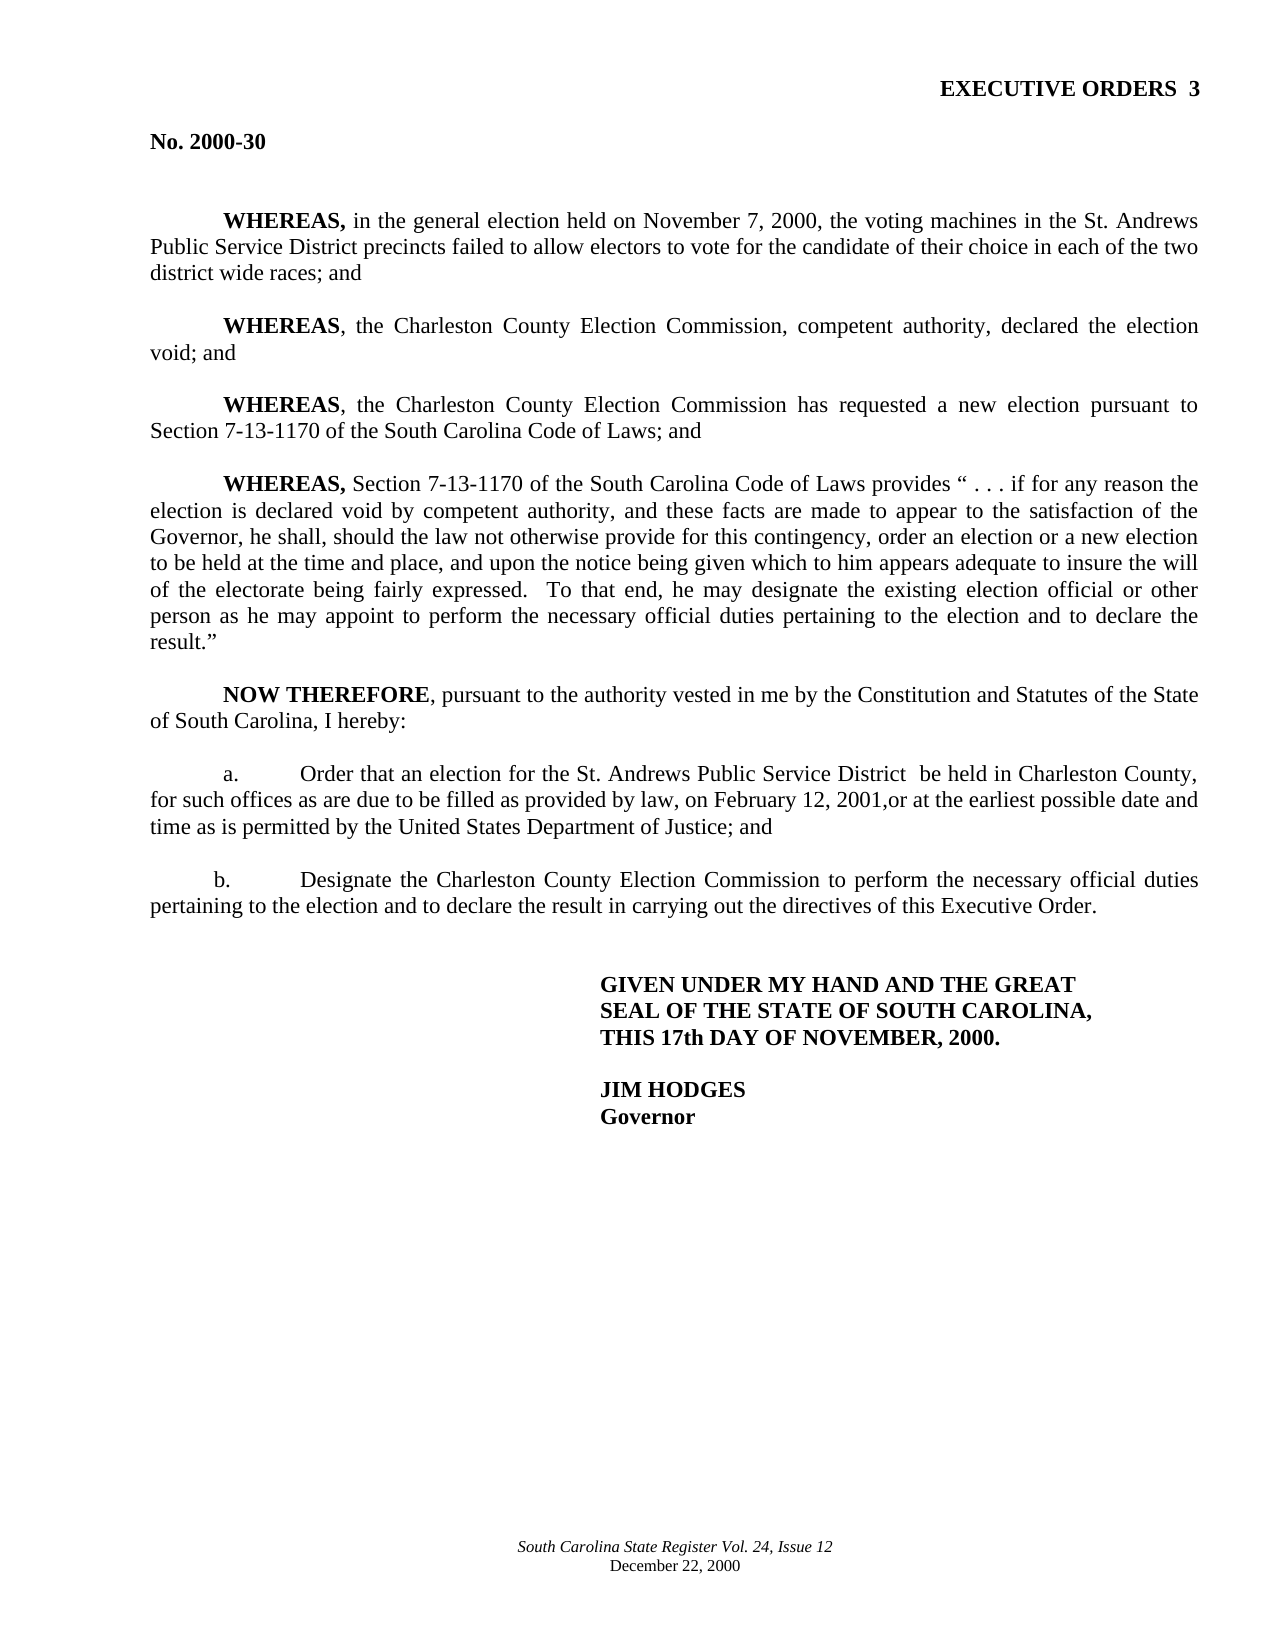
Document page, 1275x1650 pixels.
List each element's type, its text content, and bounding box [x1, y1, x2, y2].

text Governor [525, 1108, 1200, 1134]
text GIVEN UNDER MY HAND AND THE GREAT [141, 976, 1200, 1002]
text WHEREAS, the Charleston County Election Commission has requested a new election pursuant to Section 7-13-1170 of the South Carolina Code of Laws; and [150, 391, 1200, 444]
text No. 2000-30 [150, 128, 1200, 154]
text NOW THEREFORE, pursuant to the authority vested in me by the Constitution and Statutes of the State of South Carolina, I hereby: [150, 681, 1200, 734]
text SEAL OF THE STATE OF SOUTH CAROLINA, [141, 1002, 1200, 1029]
text WHEREAS, Section 7-13-1170 of the South Carolina Code of Laws provides “ . . . if for any reason the election is declared void by competent authority, and these facts are made to appear to the satisfaction of the Governor, he shall, should the law not otherwise provide for this contingency, order an election or a new election to be held at the time and place, and upon the notice being given which to him appears adequate to insure the will of the electorate being fairly expressed. To that end, he may designate the existing election official or other person as he may appoint to perform the necessary official duties pertaining to the election and to declare the result.” [150, 470, 1200, 655]
text THIS 17th DAY OF NOVEMBER, 2000. [141, 1029, 1200, 1055]
text WHEREAS, the Charleston County Election Commission, competent authority, declared the election void; and [150, 312, 1200, 365]
text b. Designate the Charleston County Election Commission to perform the necessary official duties pertaining to the election and to declare the result in carrying out the directives of this Executive Order. [150, 866, 1200, 918]
text WHEREAS, in the general election held on November 7, 2000, the voting machines in the St. Andrews Public Service District precincts failed to allow electors to vote for the candidate of their choice in each of the two district wide races; and [150, 207, 1200, 286]
text a. Order that an election for the St. Andrews Public Service District be held in Charleston County, for such offices as are due to be filled as provided by law, on February 12, 2001,or at the earliest possible date and time as is permitted by the United States Department of Justice; and [150, 760, 1200, 839]
text JIM HODGES [150, 1081, 1200, 1108]
